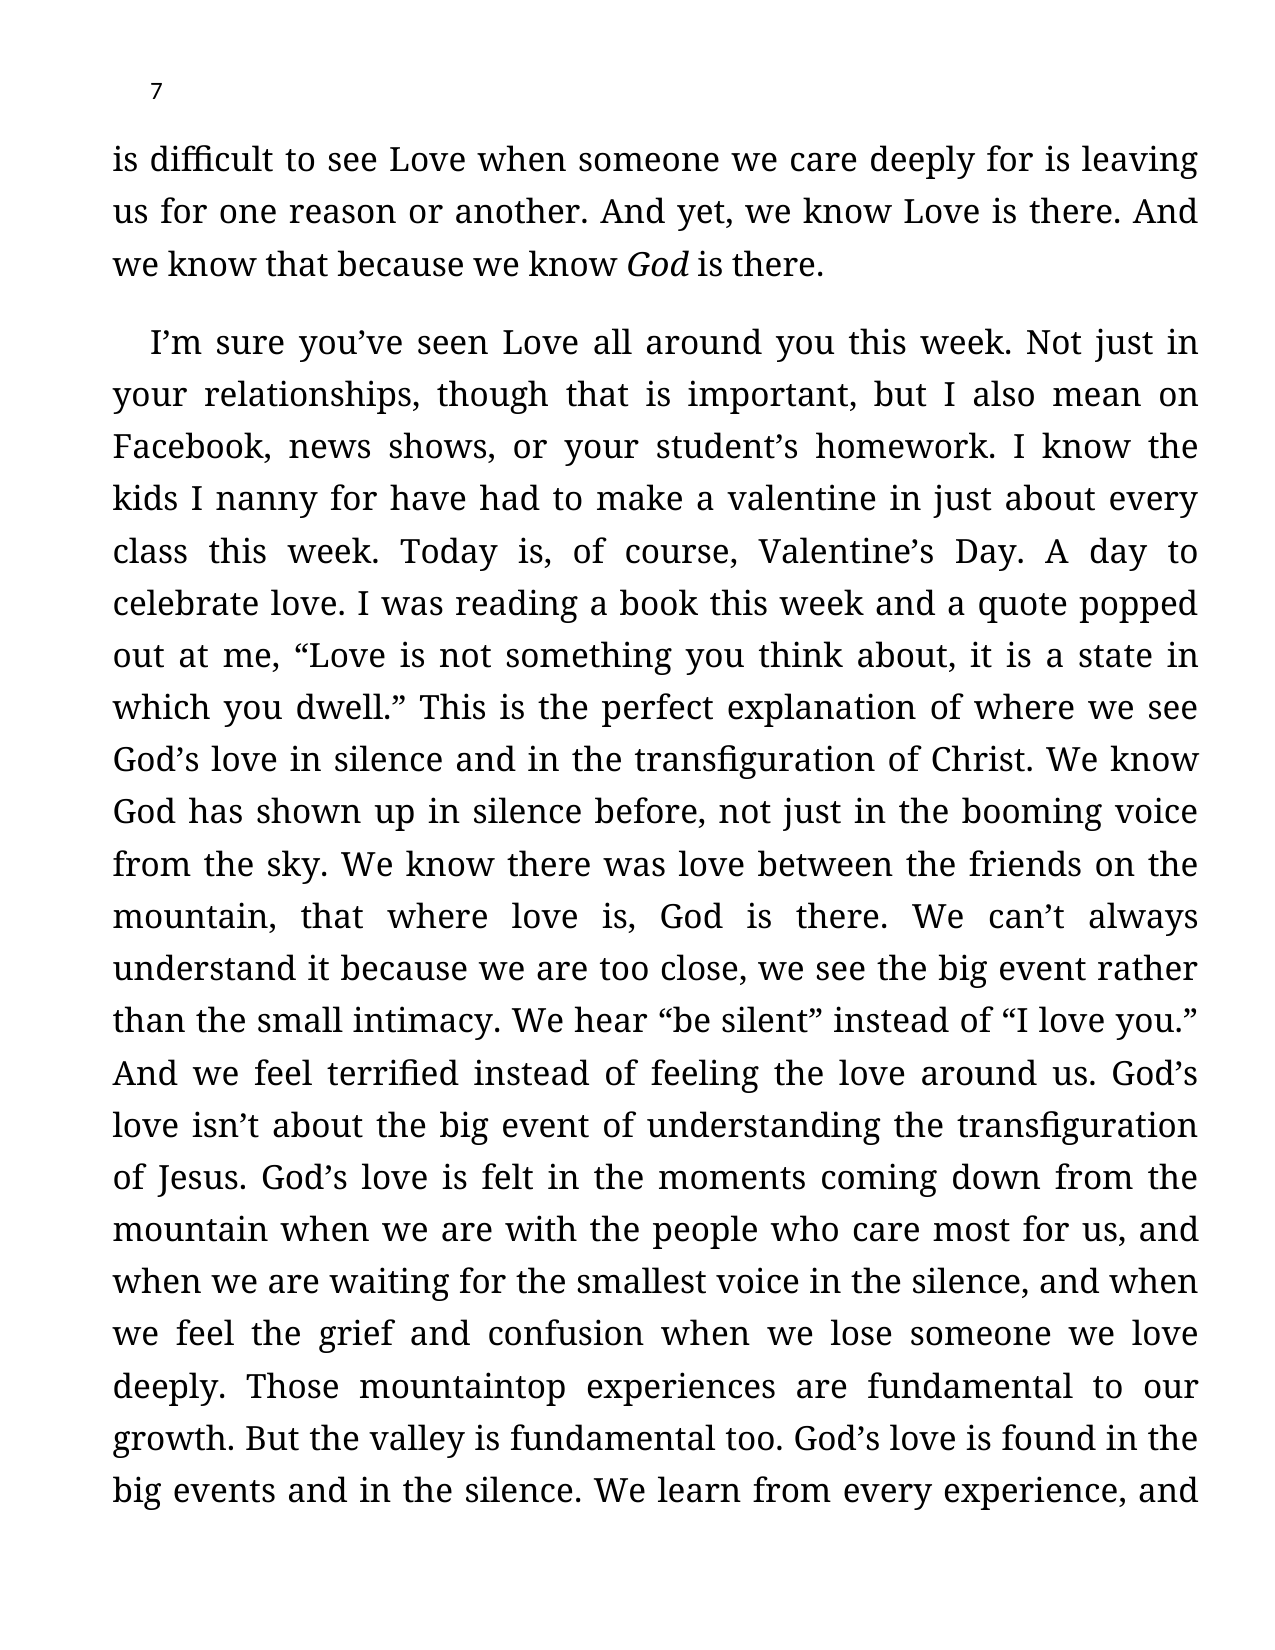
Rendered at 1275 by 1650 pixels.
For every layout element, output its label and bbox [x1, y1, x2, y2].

text [112, 136, 1200, 286]
text [112, 319, 1200, 1512]
